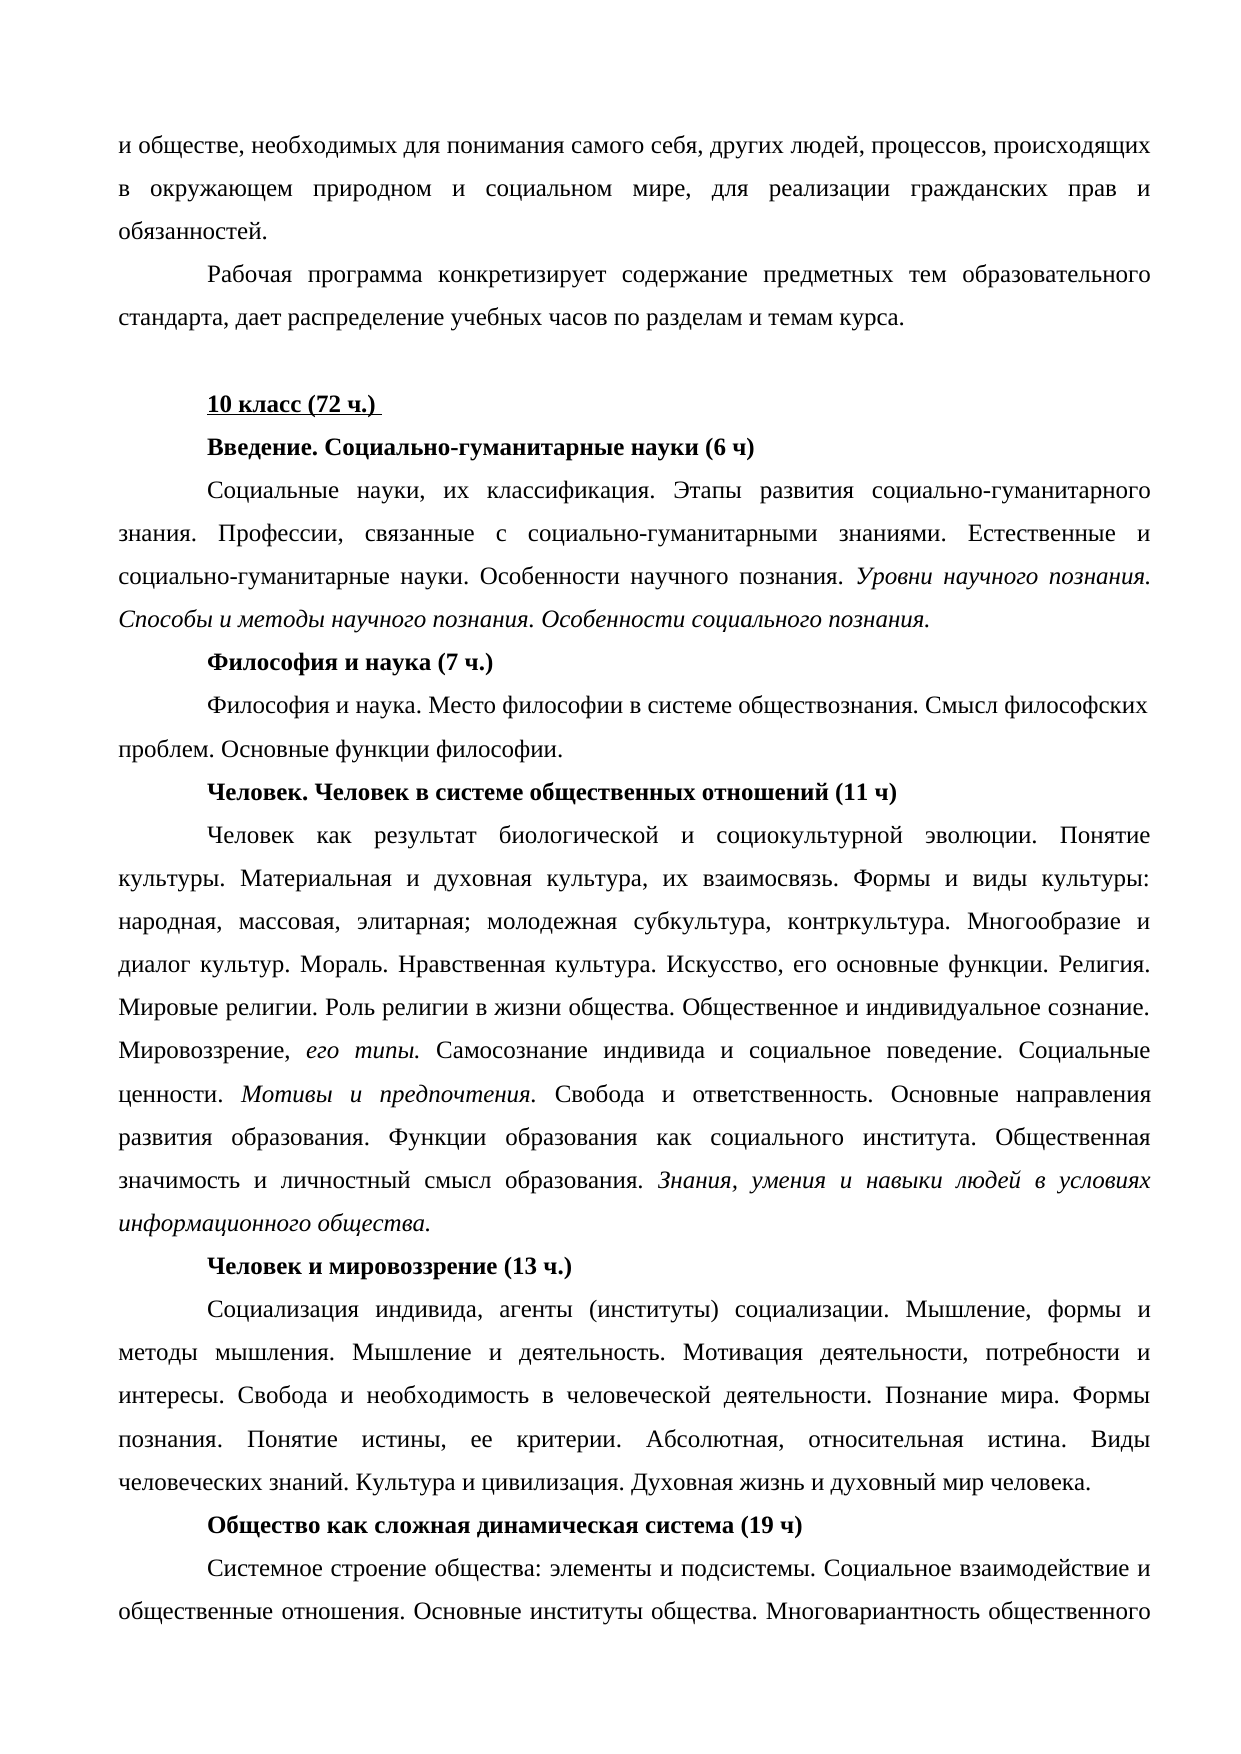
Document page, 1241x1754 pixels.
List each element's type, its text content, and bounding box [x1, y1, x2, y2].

text Рабочая программа конкретизирует содержание предметных тем образовательного стандарта, дает распределение учебных часов по разделам и темам курса. [118, 259, 1152, 331]
text Социализация индивида, агенты (институты) социализации. Мышление, формы и методы мышления. Мышление и деятельность. Мотивация деятельности, потребности и интересы. Свобода и необходимость в человеческой деятельности. Познание мира. Формы познания. Понятие истины, ее критерии. Абсолютная, относительная истина. Виды человеческих знаний. Культура и цивилизация. Духовная жизнь и духовный мир человека. [118, 1294, 1152, 1496]
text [118, 130, 1152, 245]
text Философия и наука. Место философии в системе обществознания. Смысл философских проблем. Основные функции философии. [118, 691, 1152, 762]
text Человек как результат биологической и социокультурной эволюции. Понятие культуры. Материальная и духовная культура, их взаимосвязь. Формы и виды культуры: народная, массовая, элитарная; молодежная субкультура, контркультура. Многообразие и диалог культур. Мораль. Нравственная культура. Искусство, его основные функции. Религия. Мировые религии. Роль религии в жизни общества. Общественное и индивидуальное сознание. Мировоззрение, его типы. Самосознание индивида и социальное поведение. Социальные ценности. Мотивы и предпочтения. Свобода и ответственность. Основные направления развития образования. Функции образования как социального института. Общественная значимость и личностный смысл образования. Знания, умения и навыки людей в условиях информационного общества. [118, 820, 1152, 1237]
text Общество как сложная динамическая система (19 ч) [118, 1510, 1152, 1539]
text 10 класс (72 ч.) [118, 389, 1152, 417]
text Социальные науки, их классификация. Этапы развития социально-гуманитарного знания. Профессии, связанные с социально-гуманитарными знаниями. Естественные и социально-гуманитарные науки. Особенности научного познания. Уровни научного познания. Способы и методы научного познания. Особенности социального познания. [118, 475, 1152, 633]
text Человек. Человек в системе общественных отношений (11 ч) [118, 777, 1152, 806]
text Человек и мировоззрение (13 ч.) [118, 1251, 1152, 1280]
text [118, 1553, 1152, 1625]
text Введение. Социально-гуманитарные науки (6 ч) [118, 432, 1152, 461]
text Философия и наука (7 ч.) [118, 647, 1152, 676]
